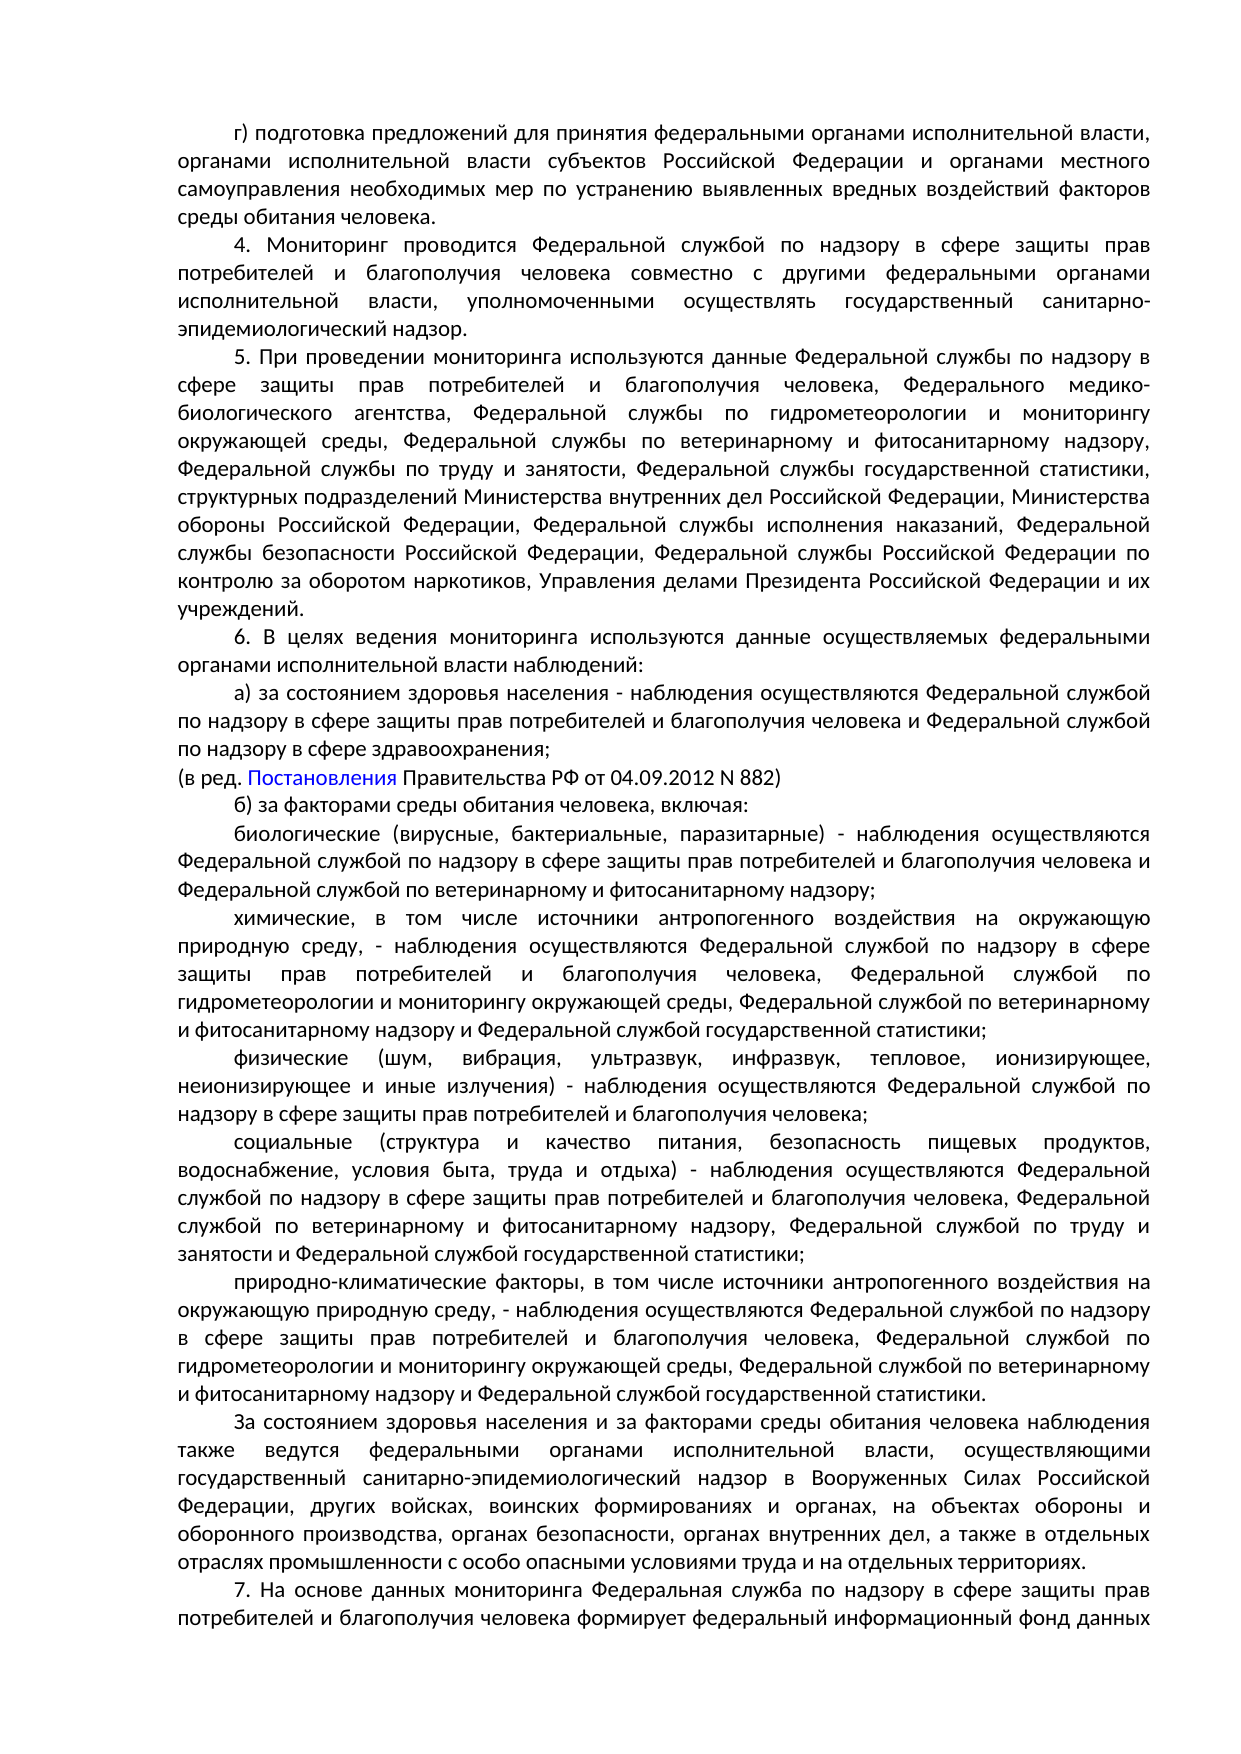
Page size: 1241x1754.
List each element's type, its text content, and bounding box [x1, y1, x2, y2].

text природно-климатические факторы, в том числе источники антропогенного воздействия на окружающую природную среду, - наблюдения осуществляются Федеральной службой по надзору в сфере защиты прав потребителей и благополучия человека, Федеральной службой по гидрометеорологии и мониторингу окружающей среды, Федеральной службой по ветеринарному и фитосанитарному надзору и Федеральной службой государственной статистики. [177, 1267, 1152, 1407]
text 5. При проведении мониторинга используются данные Федеральной службы по надзору в сфере защиты прав потребителей и благополучия человека, Федерального медико-биологического агентства, Федеральной службы по гидрометеорологии и мониторингу окружающей среды, Федеральной службы по ветеринарному и фитосанитарному надзору, Федеральной службы по труду и занятости, Федеральной службы государственной статистики, структурных подразделений Министерства внутренних дел Российской Федерации, Министерства обороны Российской Федерации, Федеральной службы исполнения наказаний, Федеральной службы безопасности Российской Федерации, Федеральной службы Российской Федерации по контролю за оборотом наркотиков, Управления делами Президента Российской Федерации и их учреждений. [177, 342, 1152, 622]
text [177, 1575, 1152, 1631]
text б) за факторами среды обитания человека, включая: [177, 791, 1152, 819]
text физические (шум, вибрация, ультразвук, инфразвук, тепловое, ионизирующее, неионизирующее и иные излучения) - наблюдения осуществляются Федеральной службой по надзору в сфере защиты прав потребителей и благополучия человека; [177, 1043, 1152, 1127]
text 4. Мониторинг проводится Федеральной службой по надзору в сфере защиты прав потребителей и благополучия человека совместно с другими федеральными органами исполнительной власти, уполномоченными осуществлять государственный санитарно-эпидемиологический надзор. [177, 230, 1152, 342]
text биологические (вирусные, бактериальные, паразитарные) - наблюдения осуществляются Федеральной службой по надзору в сфере защиты прав потребителей и благополучия человека и Федеральной службой по ветеринарному и фитосанитарному надзору; [177, 819, 1152, 903]
text 6. В целях ведения мониторинга используются данные осуществляемых федеральными органами исполнительной власти наблюдений: [177, 622, 1152, 678]
text За состоянием здоровья населения и за факторами среды обитания человека наблюдения также ведутся федеральными органами исполнительной власти, осуществляющими государственный санитарно-эпидемиологический надзор в Вооруженных Силах Российской Федерации, других войсках, воинских формированиях и органах, на объектах обороны и оборонного производства, органах безопасности, органах внутренних дел, а также в отдельных отраслях промышленности с особо опасными условиями труда и на отдельных территориях. [177, 1407, 1152, 1575]
text а) за состоянием здоровья населения - наблюдения осуществляются Федеральной службой по надзору в сфере защиты прав потребителей и благополучия человека и Федеральной службой по надзору в сфере здравоохранения; [177, 678, 1152, 763]
text (в ред. Постановления Правительства РФ от 04.09.2012 N 882) [177, 763, 1152, 791]
text г) подготовка предложений для принятия федеральными органами исполнительной власти, органами исполнительной власти субъектов Российской Федерации и органами местного самоуправления необходимых мер по устранению выявленных вредных воздействий факторов среды обитания человека. [177, 118, 1152, 230]
text социальные (структура и качество питания, безопасность пищевых продуктов, водоснабжение, условия быта, труда и отдыха) - наблюдения осуществляются Федеральной службой по надзору в сфере защиты прав потребителей и благополучия человека, Федеральной службой по ветеринарному и фитосанитарному надзору, Федеральной службой по труду и занятости и Федеральной службой государственной статистики; [177, 1127, 1152, 1267]
text химические, в том числе источники антропогенного воздействия на окружающую природную среду, - наблюдения осуществляются Федеральной службой по надзору в сфере защиты прав потребителей и благополучия человека, Федеральной службой по гидрометеорологии и мониторингу окружающей среды, Федеральной службой по ветеринарному и фитосанитарному надзору и Федеральной службой государственной статистики; [177, 903, 1152, 1043]
